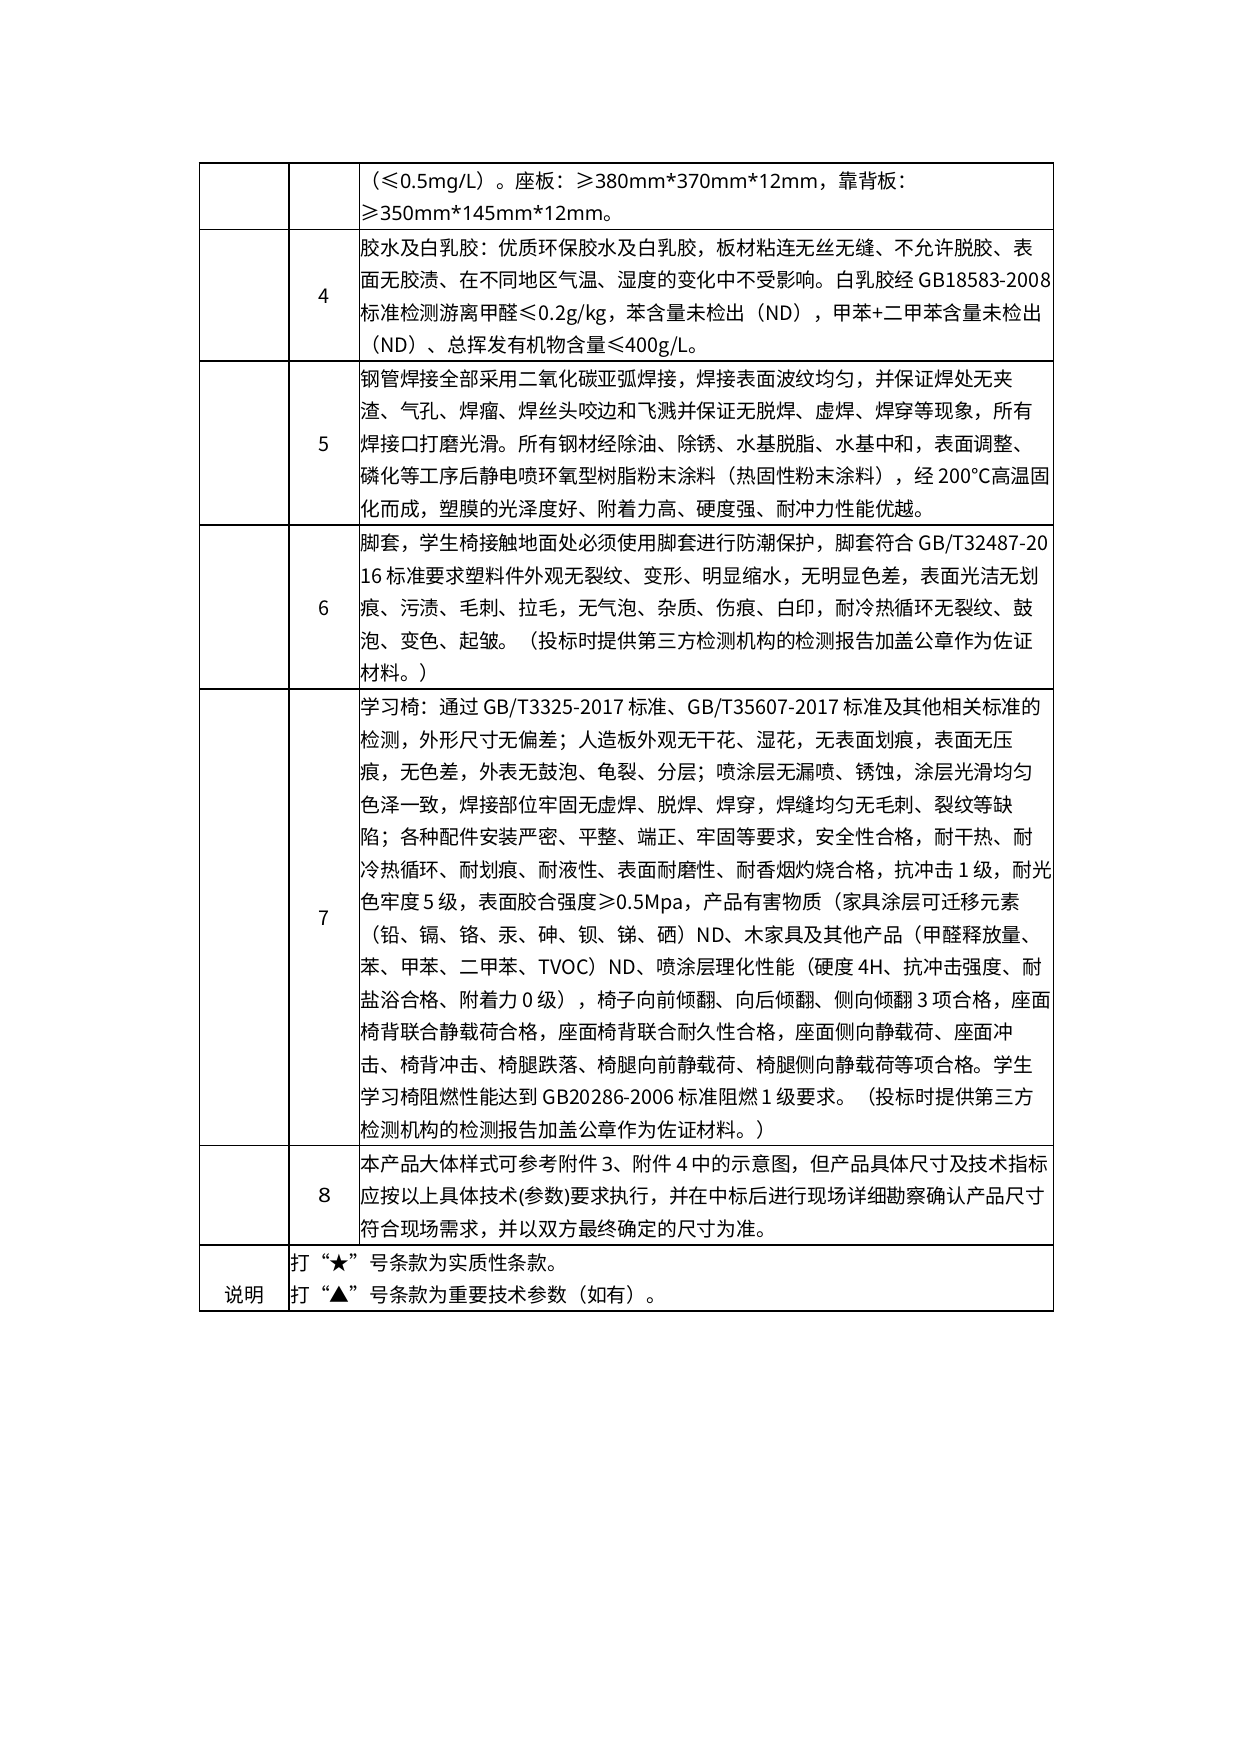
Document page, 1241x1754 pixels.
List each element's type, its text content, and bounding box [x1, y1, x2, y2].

table_cell [200, 362, 288, 524]
table_cell 本产品大体样式可参考附件3、附件4中的示意图，但产品具体尺寸及技术指标应按以上具体技术(参数)要求执行，并在中标后进行现场详细勘察确认产品尺寸符合现场需求，并以双方最终确定的尺寸为准。 [360, 1146, 1053, 1244]
table_cell 3 [290, 164, 359, 228]
table_cell 6 [290, 526, 359, 688]
table_cell 打“★”号条款为实质性条款。 打“▲”号条款为重要技术参数（如有）。 [290, 1246, 1053, 1310]
table_cell [200, 526, 288, 688]
table_cell 5 [290, 362, 359, 524]
table_cell 8 [290, 1146, 359, 1244]
table_cell [200, 1146, 288, 1244]
table_cell 4 [290, 230, 359, 360]
table_cell 胶水及白乳胶：优质环保胶水及白乳胶，板材粘连无丝无缝、不允许脱胶、表面无胶渍、在不同地区气温、湿度的变化中不受影响。白乳胶经GB18583-2008标准检测游离甲醛≤0.2g/kg，苯含量未检出（ND），甲苯+二甲苯含量未检出（ND）、总挥发有机物含量≤400g/L。 [360, 230, 1053, 360]
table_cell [360, 164, 1053, 228]
table_cell [200, 690, 288, 1145]
table_cell 说明 [200, 1246, 288, 1310]
table_cell 7 [290, 690, 359, 1145]
table_cell 脚套，学生椅接触地面处必须使用脚套进行防潮保护，脚套符合GB/T32487-2016标准要求塑料件外观无裂纹、变形、明显缩水，无明显色差，表面光洁无划痕、污渍、毛刺、拉毛，无气泡、杂质、伤痕、白印，耐冷热循环无裂纹、鼓泡、变色、起皱。（投标时提供第三方检测机构的检测报告加盖公章作为佐证材料。） [360, 526, 1053, 688]
table_cell [200, 164, 288, 228]
table_cell [200, 230, 288, 360]
table_cell 学习椅：通过GB/T3325-2017标准、GB/T35607-2017标准及其他相关标准的检测，外形尺寸无偏差；人造板外观无干花、湿花，无表面划痕，表面无压痕，无色差，外表无鼓泡、龟裂、分层；喷涂层无漏喷、锈蚀，涂层光滑均匀色泽一致，焊接部位牢固无虚焊、脱焊、焊穿，焊缝均匀无毛刺、裂纹等缺陷；各种配件安装严密、平整、端正、牢固等要求，安全性合格，耐干热、耐冷热循环、耐划痕、耐液性、表面耐磨性、耐香烟灼烧合格，抗冲击1级，耐光色牢度5级，表面胶合强度≥0.5Mpa，产品有害物质（家具涂层可迁移元素（铅、镉、铬、汞、砷、钡、锑、硒）ND、木家具及其他产品（甲醛释放量、苯、甲苯、二甲苯、TVOC）ND、喷涂层理化性能（硬度4H、抗冲击强度、耐盐浴合格、附着力0级），椅子向前倾翻、向后倾翻、侧向倾翻3项合格，座面椅背联合静载荷合格，座面椅背联合耐久性合格，座面侧向静载荷、座面冲击、椅背冲击、椅腿跌落、椅腿向前静载荷、椅腿侧向静载荷等项合格。学生学习椅阻燃性能达到GB20286-2006标准阻燃1级要求。（投标时提供第三方检测机构的检测报告加盖公章作为佐证材料。） [360, 690, 1053, 1145]
table_cell 钢管焊接全部采用二氧化碳亚弧焊接，焊接表面波纹均匀，并保证焊处无夹渣、气孔、焊瘤、焊丝头咬边和飞溅并保证无脱焊、虚焊、焊穿等现象，所有焊接口打磨光滑。所有钢材经除油、除锈、水基脱脂、水基中和，表面调整、磷化等工序后静电喷环氧型树脂粉末涂料（热固性粉末涂料），经200℃高温固化而成，塑膜的光泽度好、附着力高、硬度强、耐冲力性能优越。 [360, 362, 1053, 524]
